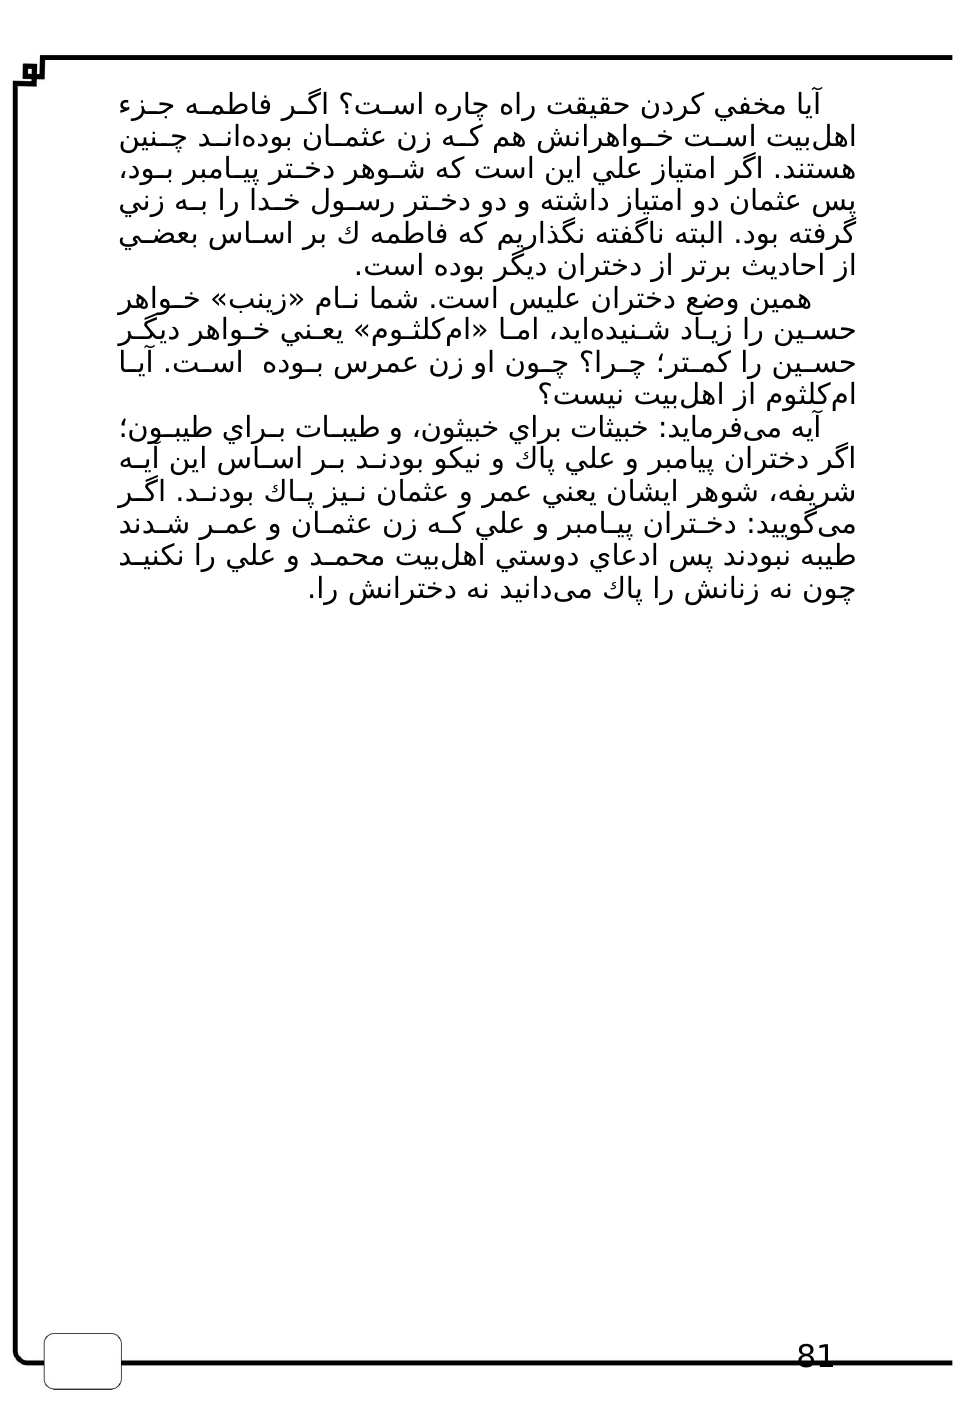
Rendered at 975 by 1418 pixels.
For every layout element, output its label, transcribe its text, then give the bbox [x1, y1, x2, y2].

text همین وضع دختران عليس است. شما نام «زينب» خواهر حسين را زياد شنيده‌ايد، اما «ام‌كلثوم» يعني خواهر ديگر حسين را کمتر؛ چرا؟ چون او زن عمرس بوده است. آيا ام‌كلثوم از اهل‌بيت نيست؟ [118, 282, 857, 411]
text آيه می‌فرمايد: خبيثات براي خبيثون، و طيبات براي طيبون؛ اگر دختران پيامبر و علي پاك و نيكو بودند بر اساس این آيه شريفه، شوهر ايشان يعني عمر و عثمان نيز پاك بودند. اگر می‌گوييد: دختران پيامبر و علي كه زن عثمان و عمر شدند طيبه نبودند پس ادعاي دوستي اهل‌بيت محمد و علي را نكنيد چون نه زنانش را پاك می‌دانيد نه دخترانش را. [118, 411, 857, 605]
text آيا مخفي كردن حقيقت راه چاره است؟ اگر فاطمه جزء اهل‌بيت است خواهرانش هم كه زن عثمان بوده‌اند چنین هستند. اگر امتياز علي اين است كه شوهر دختر پيامبر بود، پس عثمان دو امتياز داشته و دو دختر رسول خدا را به زني گرفته بود. البته ناگفته نگذاريم كه فاطمه ك بر اساس بعضي از احاديث بر‌تر از دختران ديگر بوده ‌است. [118, 89, 857, 282]
picture [0, 0, 953, 1418]
